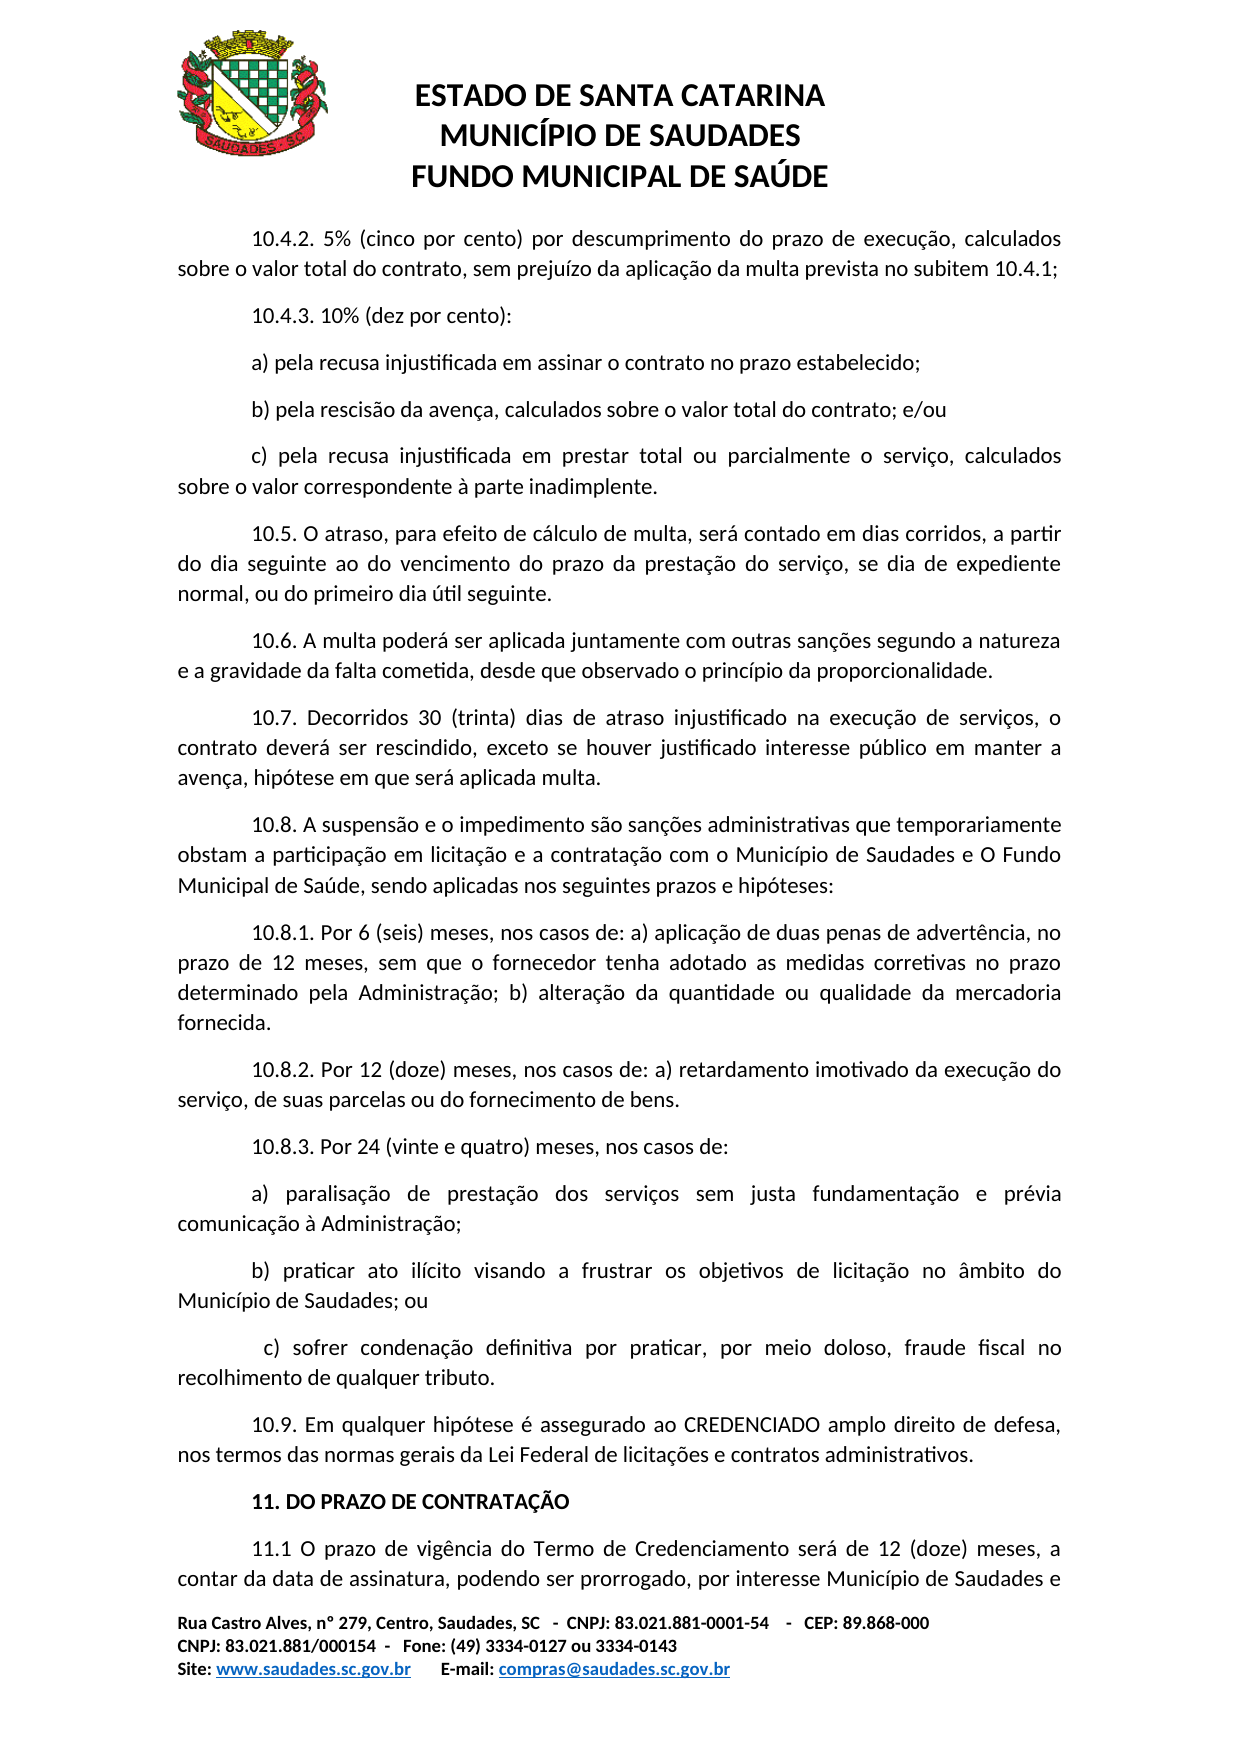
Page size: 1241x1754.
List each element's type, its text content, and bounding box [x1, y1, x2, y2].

text 10.6. A multa poderá ser aplicada juntamente com outras sanções segundo a natureza e a gravidade da falta cometida, desde que observado o princípio da proporcionalidade. [177, 626, 1063, 684]
text 10.9. Em qualquer hipótese é assegurado ao CREDENCIADO amplo direito de defesa, nos termos das normas gerais da Lei Federal de licitações e contratos administrativos. [177, 1410, 1063, 1469]
text a) pela recusa injustificada em assinar o contrato no prazo estabelecido; [177, 348, 1063, 376]
text b) praticar ato ilícito visando a frustrar os objetivos de licitação no âmbito do Município de Saudades; ou [177, 1256, 1063, 1314]
text 10.4.3. 10% (dez por cento): [177, 301, 1063, 329]
text c) pela recusa injustificada em prestar total ou parcialmente o serviço, calculados sobre o valor correspondente à parte inadimplente. [177, 442, 1063, 500]
text c) sofrer condenação definitiva por praticar, por meio doloso, fraude fiscal no recolhimento de qualquer tributo. [177, 1333, 1063, 1392]
picture [177, 27, 329, 171]
text b) pela rescisão da avença, calculados sobre o valor total do contrato; e/ou [177, 395, 1063, 423]
text 10.8.3. Por 24 (vinte e quatro) meses, nos casos de: [177, 1132, 1063, 1160]
text a) paralisação de prestação dos serviços sem justa fundamentação e prévia comunicação à Administração; [177, 1179, 1063, 1237]
text 10.8.2. Por 12 (doze) meses, nos casos de: a) retardamento imotivado da execução do serviço, de suas parcelas ou do fornecimento de bens. [177, 1055, 1063, 1113]
text 10.8.1. Por 6 (seis) meses, nos casos de: a) aplicação de duas penas de advertência, no prazo de 12 meses, sem que o fornecedor tenha adotado as medidas corretivas no prazo determinado pela Administração; b) alteração da quantidade ou qualidade da mercadoria fornecida. [177, 918, 1063, 1036]
text 10.7. Decorridos 30 (trinta) dias de atraso injustificado na execução de serviços, o contrato deverá ser rescindido, exceto se houver justificado interesse público em manter a avença, hipótese em que será aplicada multa. [177, 703, 1063, 792]
text 11. DO PRAZO DE CONTRATAÇÃO [177, 1487, 1063, 1516]
text 10.8. A suspensão e o impedimento são sanções administrativas que temporariamente obstam a participação em licitação e a contratação com o Município de Saudades e O Fundo Municipal de Saúde, sendo aplicadas nos seguintes prazos e hipóteses: [177, 810, 1063, 899]
text 10.4.2. 5% (cinco por cento) por descumprimento do prazo de execução, calculados sobre o valor total do contrato, sem prejuízo da aplicação da multa prevista no subitem 10.4.1; [177, 224, 1063, 282]
text 10.5. O atraso, para efeito de cálculo de multa, será contado em dias corridos, a partir do dia seguinte ao do vencimento do prazo da prestação do serviço, se dia de expediente normal, ou do primeiro dia útil seguinte. [177, 519, 1063, 607]
